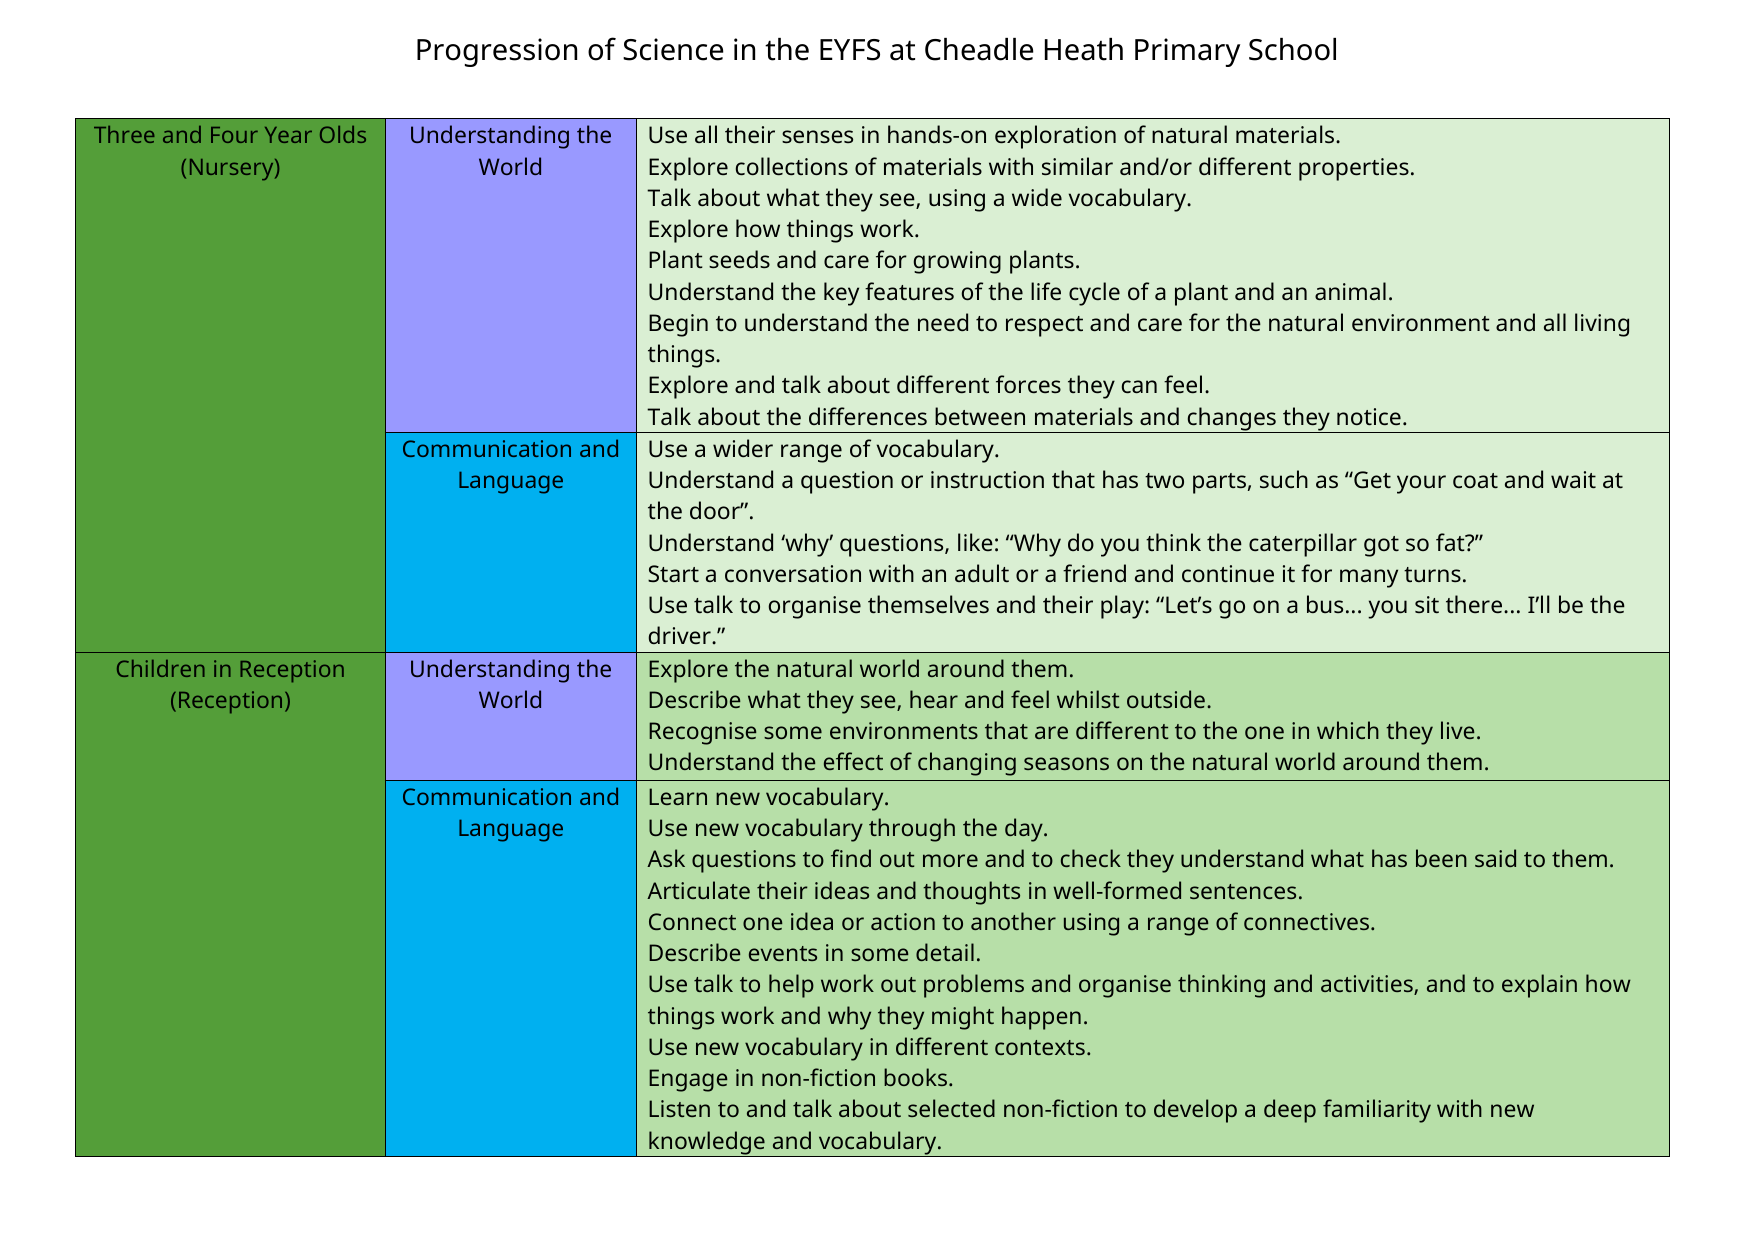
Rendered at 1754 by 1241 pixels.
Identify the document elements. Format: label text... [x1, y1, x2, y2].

table_cell Use a wider range of vocabulary. Understand a question or instruction that has two parts, such as “Get your coat and wait at the door”. Understand ‘why’ questions, like: “Why do you think the caterpillar got so fat?” Start a conversation with an adult or a friend and continue it for many turns. Use talk to organise themselves and their play: “Let’s go on a bus... you sit there... I’ll be the driver.” [637, 433, 1669, 652]
table_cell Communication and Language [386, 433, 636, 652]
table_cell Learn new vocabulary. Use new vocabulary through the day. Ask questions to find out more and to check they understand what has been said to them. Articulate their ideas and thoughts in well-formed sentences. Connect one idea or action to another using a range of connectives. Describe events in some detail. Use talk to help work out problems and organise thinking and activities, and to explain how things work and why they might happen. Use new vocabulary in different contexts. Engage in non-fiction books. Listen to and talk about selected non-fiction to develop a deep familiarity with new knowledge and vocabulary. [637, 781, 1669, 1156]
table_header Understanding the World [386, 119, 636, 432]
table_cell Communication and Language [386, 781, 636, 1156]
table_cell Explore the natural world around them. Describe what they see, hear and feel whilst outside. Recognise some environments that are different to the one in which they live. Understand the effect of changing seasons on the natural world around them. [637, 653, 1669, 780]
table_header Use all their senses in hands-on exploration of natural materials. Explore collections of materials with similar and/or different properties. Talk about what they see, using a wide vocabulary. Explore how things work. Plant seeds and care for growing plants. Understand the key features of the life cycle of a plant and an animal. Begin to understand the need to respect and care for the natural environment and all living things. Explore and talk about different forces they can feel. Talk about the differences between materials and changes they notice. [637, 119, 1669, 432]
table_cell Children in Reception (Reception) [76, 653, 385, 1156]
table_cell Understanding the World [386, 653, 636, 780]
table_header Three and Four Year Olds (Nursery) [76, 119, 385, 652]
